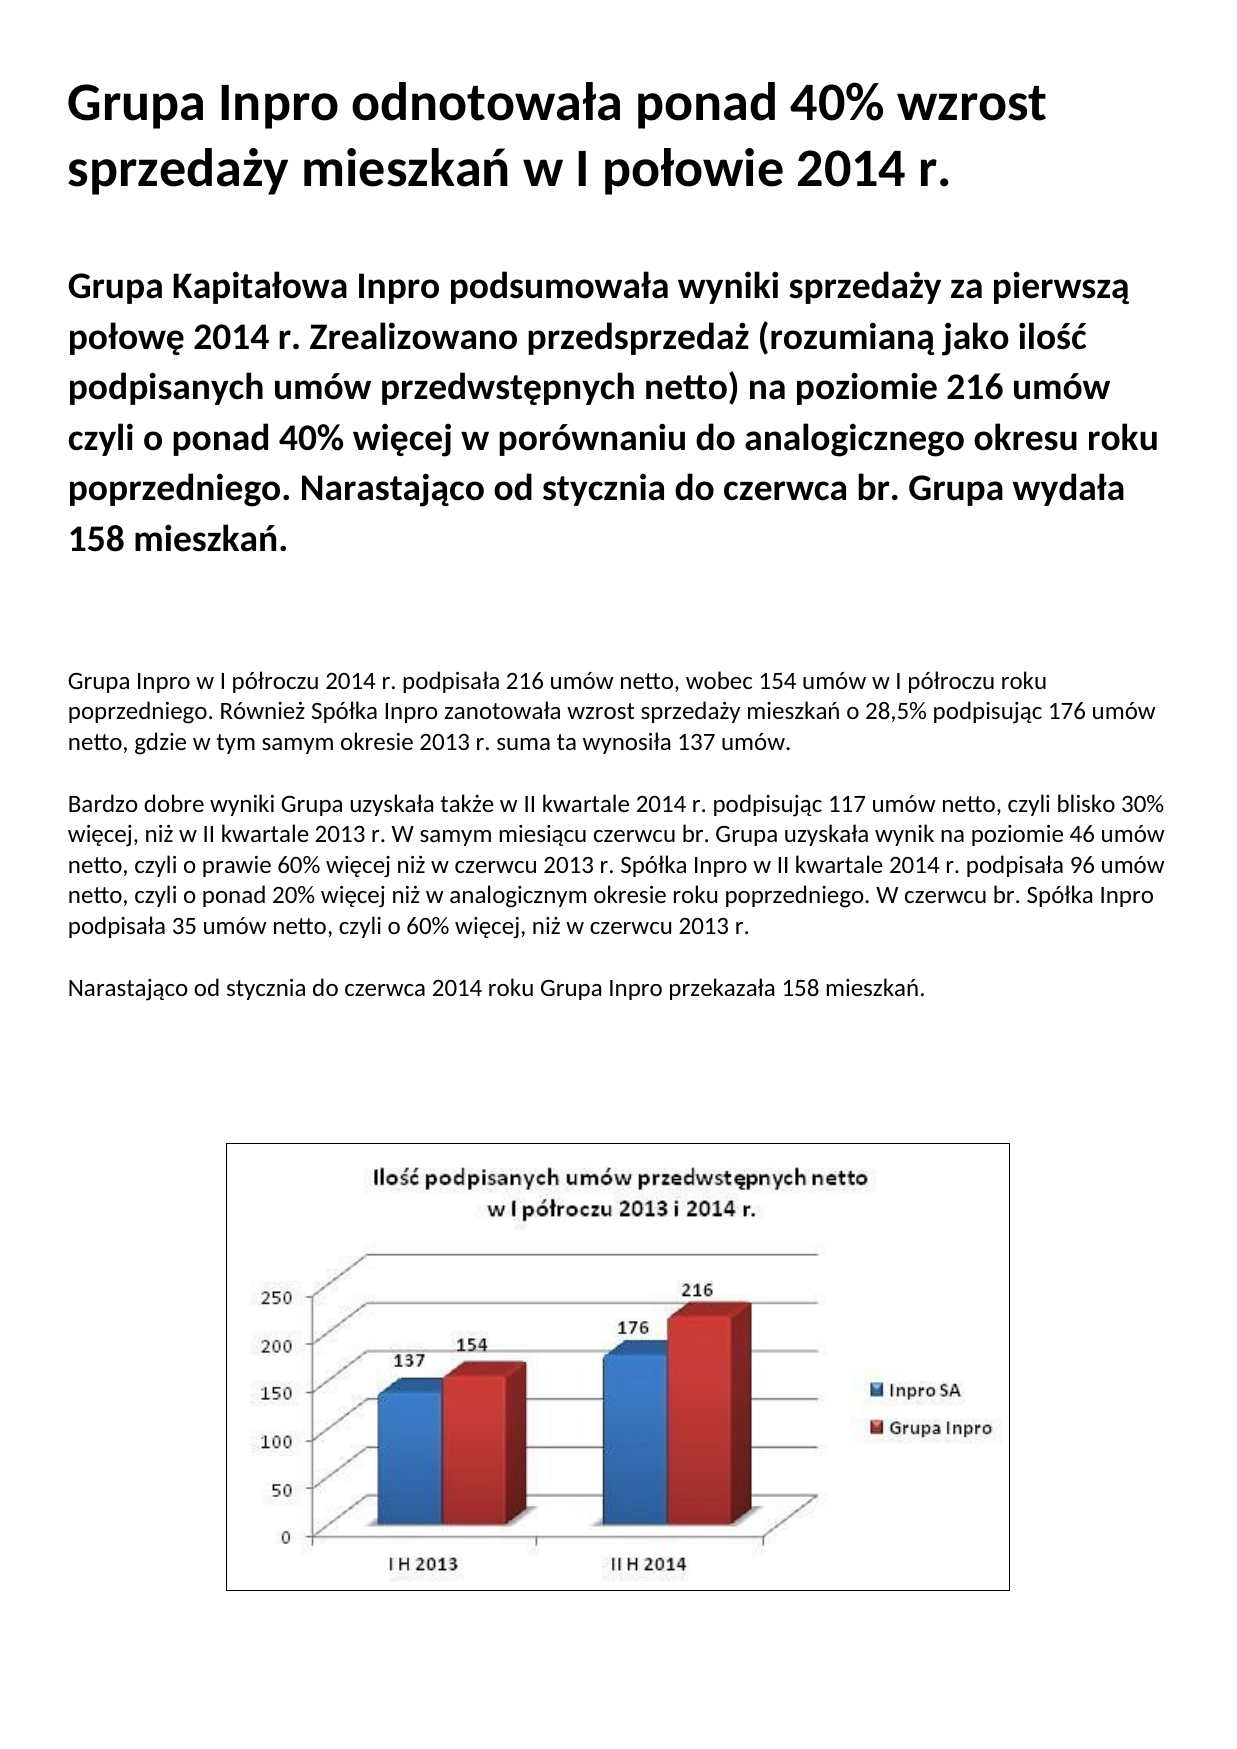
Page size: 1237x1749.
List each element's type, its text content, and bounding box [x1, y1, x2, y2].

picture [227, 1144, 1009, 1590]
text Bardzo dobre wyniki Grupa uzyskała także w II kwartale 2014 r. podpisując 117 umów netto, czyli blisko 30% więcej, niż w II kwartale 2013 r. W samym miesiącu czerwcu br. Grupa uzyskała wynik na poziomie 46 umów netto, czyli o prawie 60% więcej niż w czerwcu 2013 r. Spółka Inpro w II kwartale 2014 r. podpisała 96 umów netto, czyli o ponad 20% więcej niż w analogicznym okresie roku poprzedniego. W czerwcu br. Spółka Inpro podpisała 35 umów netto, czyli o 60% więcej, niż w czerwcu 2013 r. [68, 788, 1169, 940]
text Grupa Kapitałowa Inpro podsumowała wyniki sprzedaży za pierwszą połowę 2014 r. Zrealizowano przedsprzedaż (rozumianą jako ilość podpisanych umów przedwstępnych netto) na poziomie 216 umów czyli o ponad 40% więcej w porównaniu do analogicznego okresu roku poprzedniego. Narastająco od stycznia do czerwca br. Grupa wydała 158 mieszkań. [68, 262, 1169, 560]
text Grupa Inpro odnotowała ponad 40% wzrost sprzedaży mieszkań w I połowie 2014 r. [68, 68, 1169, 200]
text Grupa Inpro w I półroczu 2014 r. podpisała 216 umów netto, wobec 154 umów w I półroczu roku poprzedniego. Również Spółka Inpro zanotowała wzrost sprzedaży mieszkań o 28,5% podpisując 176 umów netto, gdzie w tym samym okresie 2013 r. suma ta wynosiła 137 umów. [68, 665, 1169, 757]
text Narastająco od stycznia do czerwca 2014 roku Grupa Inpro przekazała 158 mieszkań. [68, 972, 1169, 1002]
